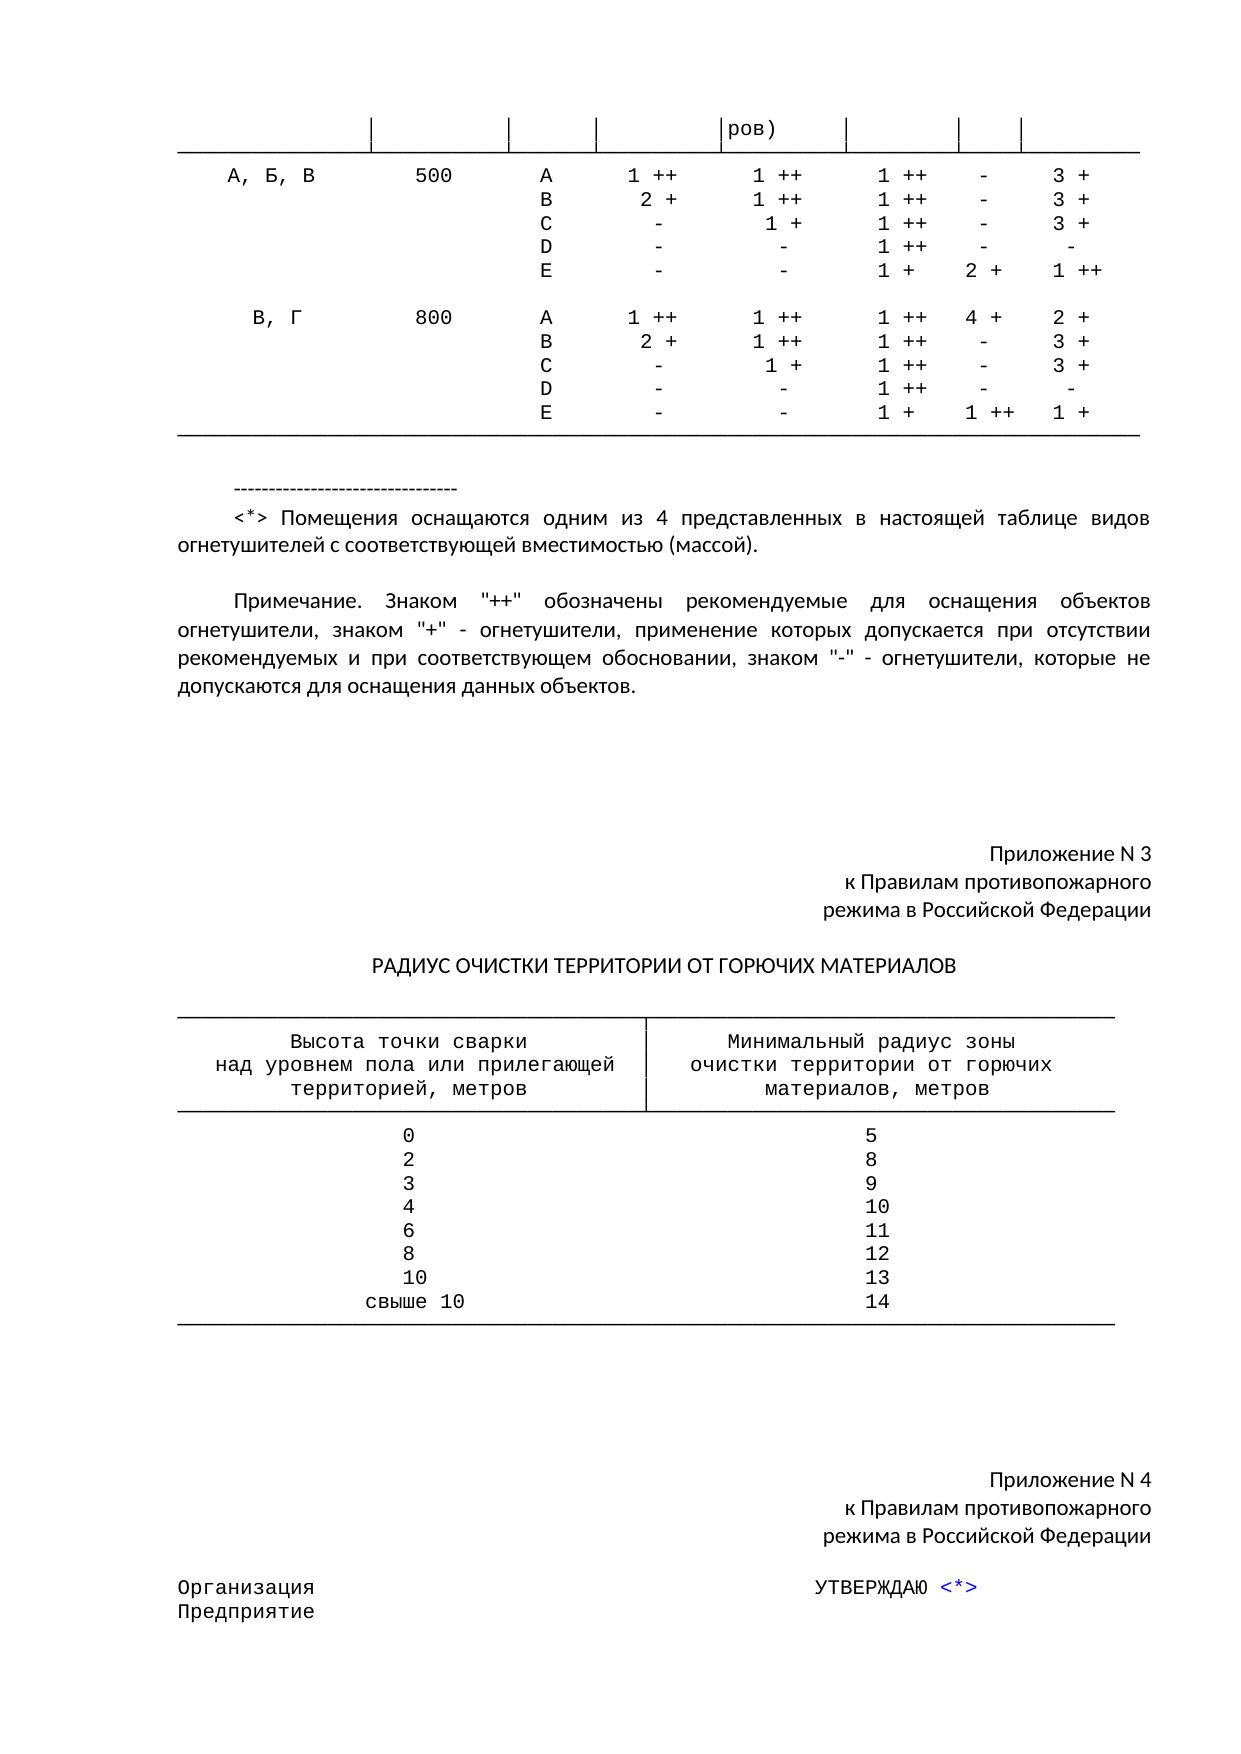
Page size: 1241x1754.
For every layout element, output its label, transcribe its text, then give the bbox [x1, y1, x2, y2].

text Приложение N 3 [177, 839, 1152, 867]
text режима в Российской Федерации [177, 895, 1152, 923]
text территорией, метров │ материалов, метров [647, 1078, 1152, 1102]
text │ │ │ │ров) │ │ │ [177, 118, 1152, 142]
text В, Г 800 A 1 ++ 1 ++ 1 ++ 4 + 2 + [177, 307, 1152, 331]
text к Правилам противопожарного [177, 1493, 1152, 1521]
text 3 9 [177, 1172, 1152, 1196]
text к Правилам противопожарного [177, 867, 1152, 895]
text над уровнем пола или прилегающей │ очистки территории от горючих [177, 1054, 1152, 1078]
text ─────────────────────────────────────┬───────────────────────────────────── [177, 1007, 1152, 1031]
text ─────────────────────────────────────┴───────────────────────────────────── [177, 1102, 1152, 1125]
text B 2 + 1 ++ 1 ++ - 3 + [177, 331, 1152, 354]
text Высота точки сварки │ Минимальный радиус зоны [647, 1031, 1152, 1054]
text 2 8 [177, 1149, 1152, 1172]
text территорией, метров │ материалов, метров [177, 1078, 646, 1102]
text B 2 + 1 ++ 1 ++ - 3 + [177, 189, 1152, 213]
text <*> Помещения оснащаются одним из 4 представленных в настоящей таблице видов огнетушителей с соответствующей вместимостью (массой). [177, 503, 1152, 559]
text 0 5 [177, 1125, 1152, 1149]
text РАДИУС ОЧИСТКИ ТЕРРИТОРИИ ОТ ГОРЮЧИХ МАТЕРИАЛОВ [177, 951, 1152, 979]
text -------------------------------- [177, 474, 1152, 503]
text 8 12 [177, 1243, 1152, 1267]
text C - 1 + 1 ++ - 3 + [177, 354, 1152, 378]
text Организация УТВЕРЖДАЮ <*> [177, 1577, 1152, 1601]
text E - - 1 + 1 ++ 1 + [177, 402, 1152, 426]
text свыше 10 14 [177, 1291, 1152, 1314]
text А, Б, В 500 A 1 ++ 1 ++ 1 ++ - 3 + [177, 165, 1152, 189]
text ───────────────────────────────────────────────────────────────────────────── [177, 426, 1152, 449]
text D - - 1 ++ - - [177, 236, 1152, 260]
text Приложение N 4 [177, 1465, 1152, 1493]
text E - - 1 + 2 + 1 ++ [177, 260, 1152, 284]
text режима в Российской Федерации [177, 1521, 1152, 1549]
text Примечание. Знаком "++" обозначены рекомендуемые для оснащения объектов огнетушители, знаком "+" - огнетушители, применение которых допускается при отсутствии рекомендуемых и при соответствующем обосновании, знаком "-" - огнетушители, которые не допускаются для оснащения данных объектов. [177, 587, 1152, 699]
text C - 1 + 1 ++ - 3 + [177, 213, 1152, 236]
text Высота точки сварки │ Минимальный радиус зоны [177, 1031, 646, 1054]
text D - - 1 ++ - - [177, 378, 1152, 402]
text ───────────────┴──────────┴──────┴─────────┴─────────┴────────┴────┴───────── [177, 142, 1152, 165]
text 10 13 [177, 1267, 1152, 1291]
text 6 11 [177, 1220, 1152, 1243]
text Предприятие [177, 1601, 1152, 1624]
text ─────────────────────────────────────────────────────────────────────────── [177, 1314, 1152, 1338]
text 4 10 [177, 1196, 1152, 1220]
